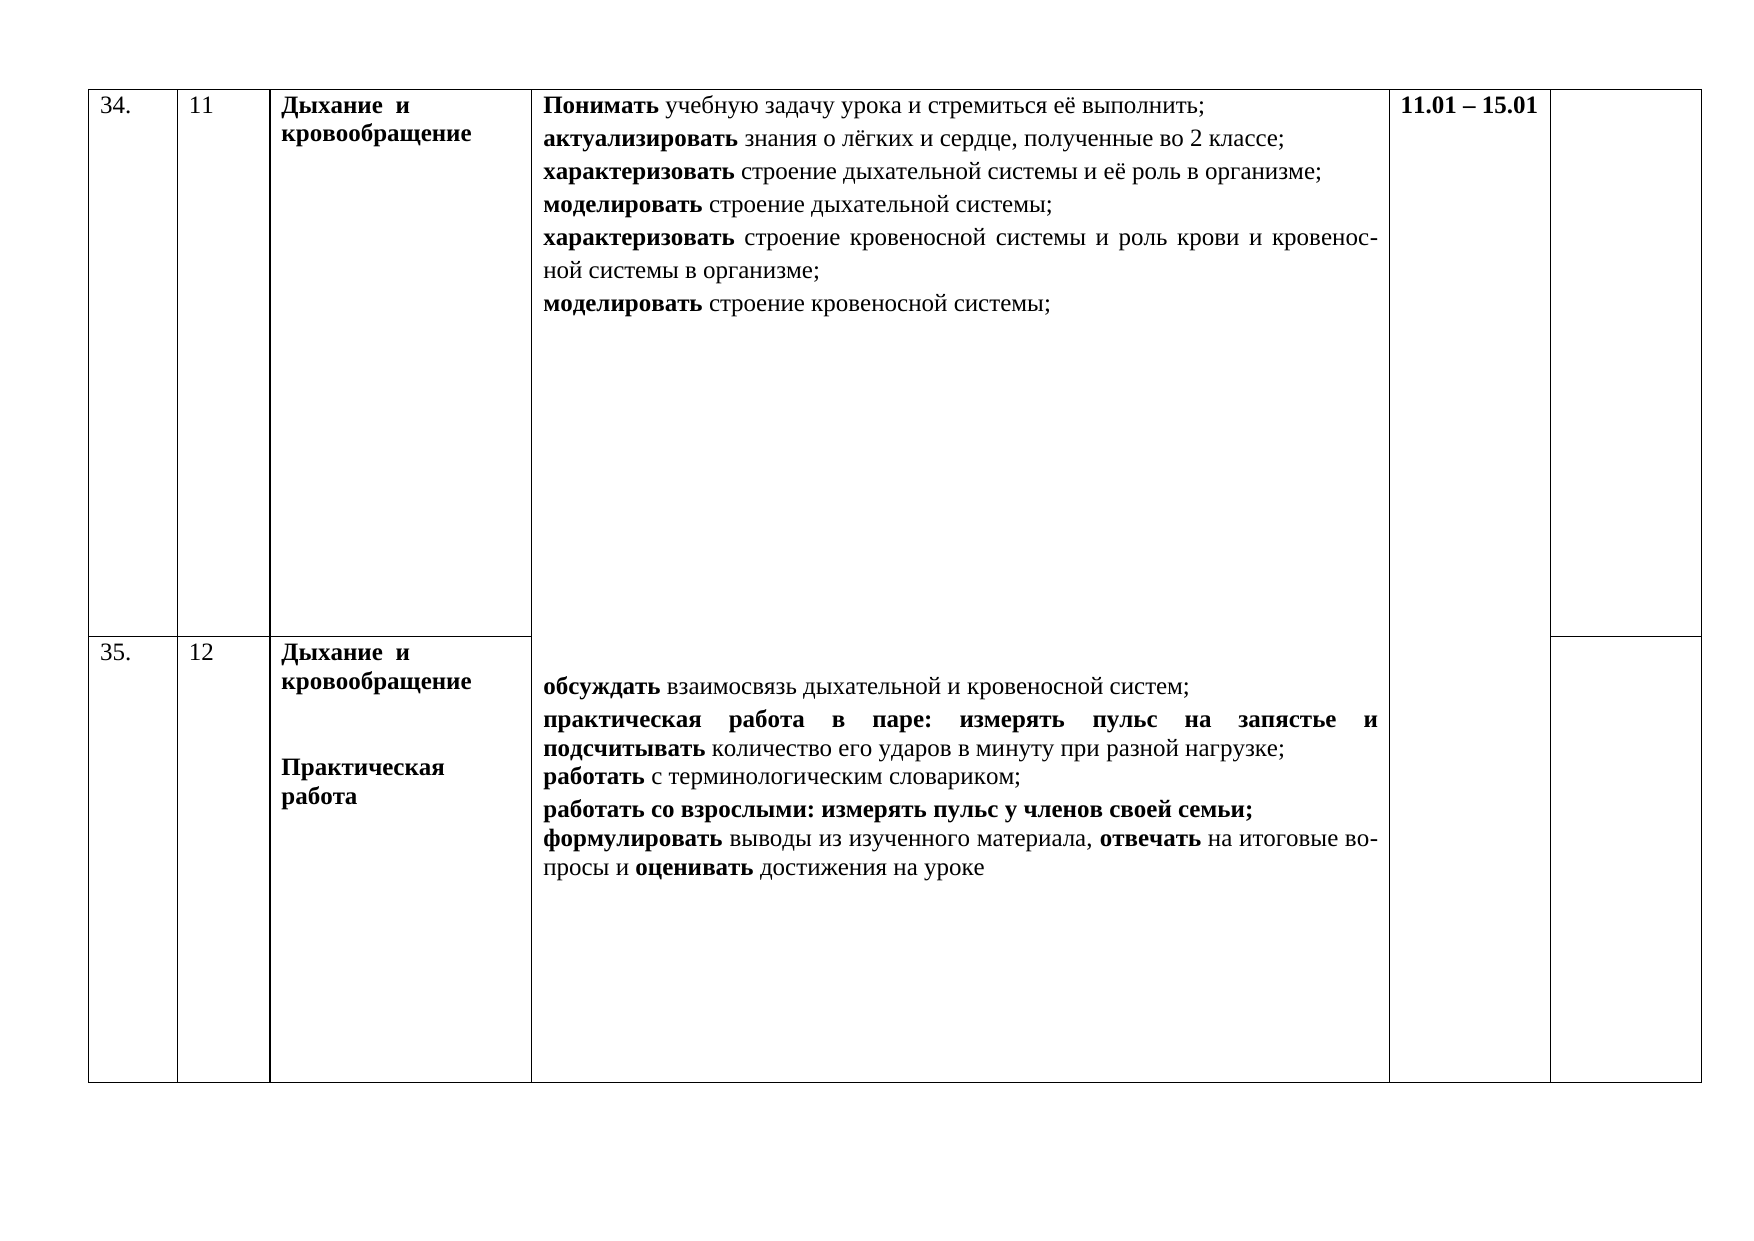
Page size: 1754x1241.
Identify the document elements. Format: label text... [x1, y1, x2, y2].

table_cell 12 [178, 637, 269, 1082]
table_cell 34. [89, 90, 177, 636]
table_cell 11.01 – 15.01 [1390, 90, 1550, 1082]
table_cell Понимать учебную задачу урока и стремиться её выполнить; актуализировать знания о лёгких и сердце, полученные во 2 классе; характеризовать строение дыхательной системы и её роль в организме; моделировать строение дыхательной системы; характеризовать строение кровеносной системы и роль крови и кровеносной системы в организме; моделировать строение кровеносной системы; обсуждать взаимосвязь дыхательной и кровеносной систем; практическая работа в паре: измерять пульс на запястье и подсчитывать количество его ударов в минуту при разной нагрузке; работать с терминологическим словариком; работать со взрослыми: измерять пульс у членов своей семьи; формулировать выводы из изученного материала, отвечать на итоговые вопросы и оценивать достижения на уроке [532, 90, 1389, 1082]
table_cell 11 [178, 90, 269, 636]
table_cell [1551, 90, 1701, 636]
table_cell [271, 637, 531, 1082]
table_cell Дыхание и кровообращение [271, 90, 531, 636]
table_cell 35. [89, 637, 177, 1082]
table_cell [1551, 637, 1701, 1082]
